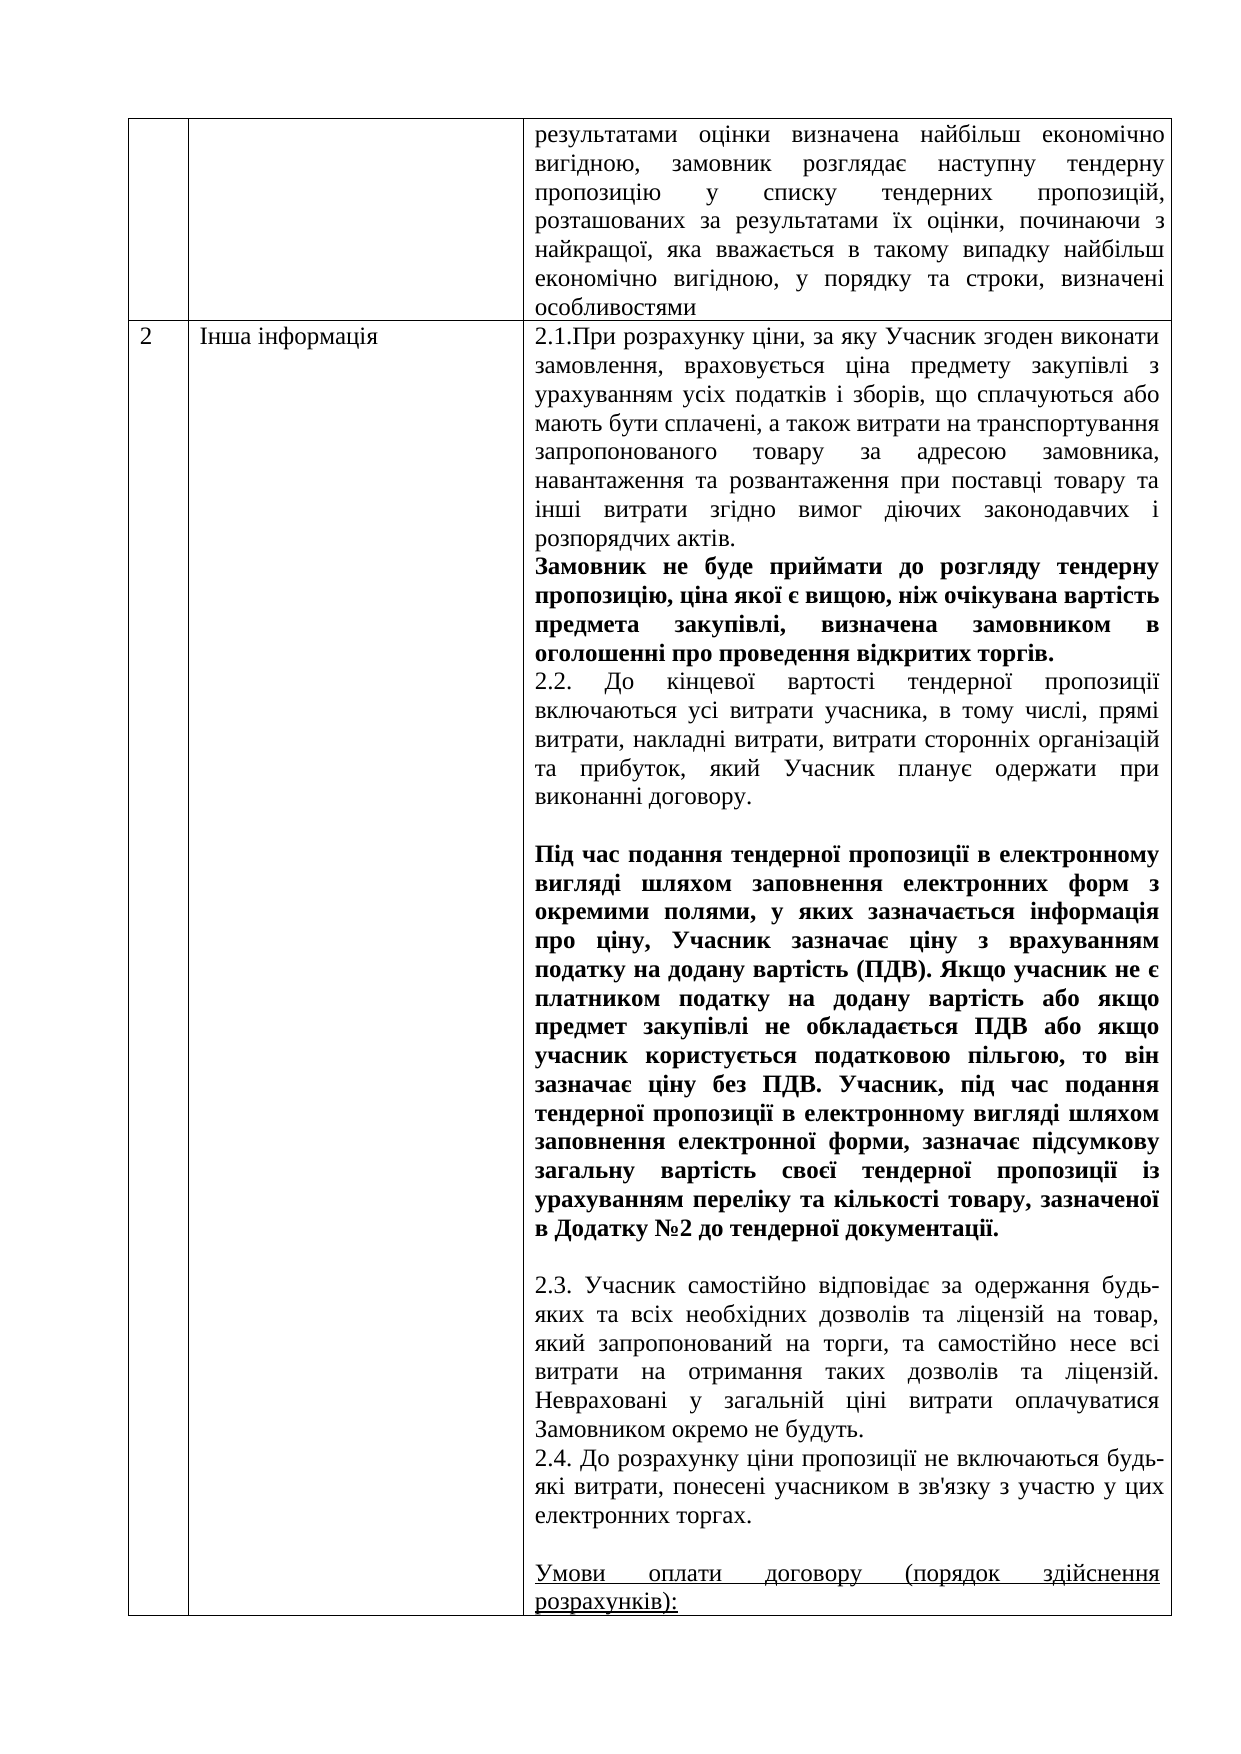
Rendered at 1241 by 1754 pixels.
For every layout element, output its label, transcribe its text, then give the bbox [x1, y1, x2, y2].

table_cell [524, 321, 1171, 1615]
table_cell Інша інформація [189, 321, 523, 1615]
table_cell 2 [129, 321, 188, 1615]
table_cell 1 [129, 119, 188, 320]
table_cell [189, 119, 523, 320]
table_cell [524, 119, 1171, 320]
